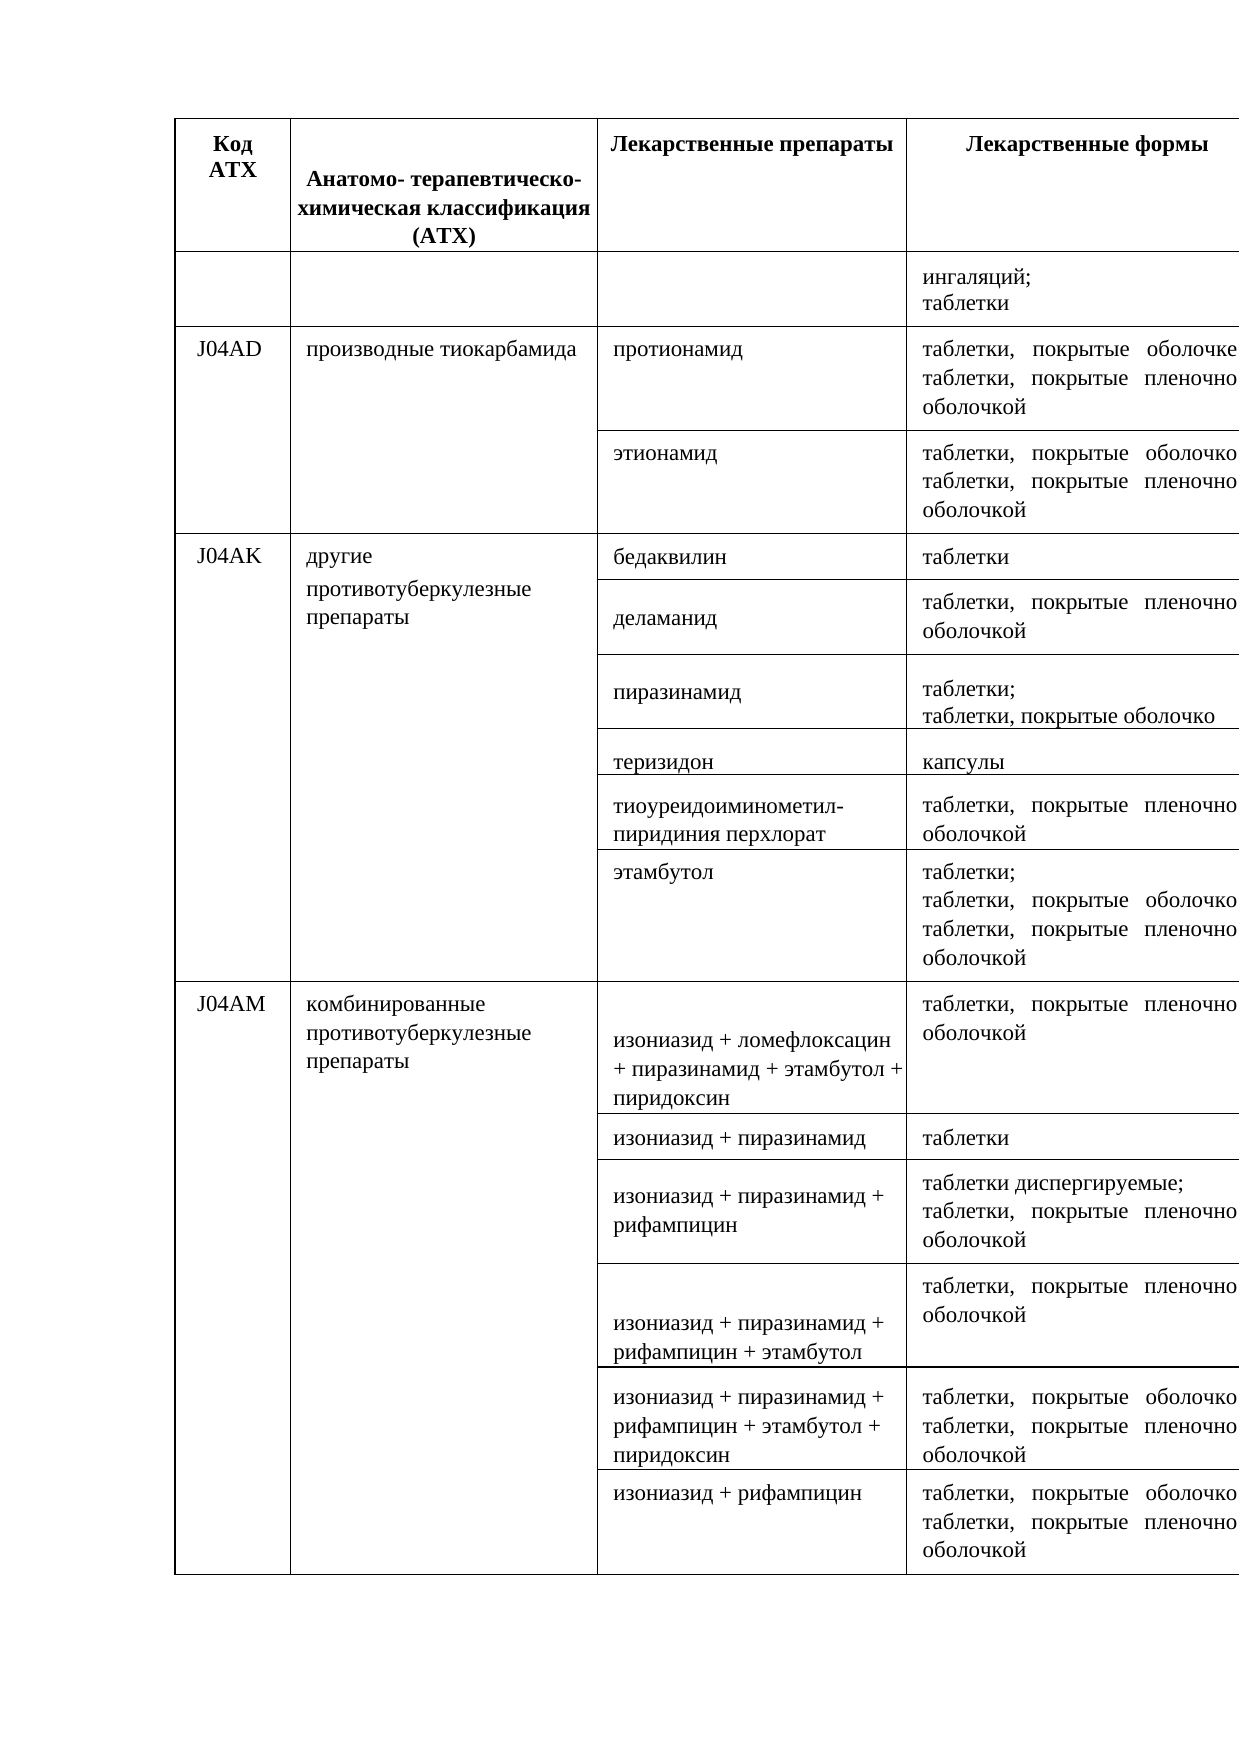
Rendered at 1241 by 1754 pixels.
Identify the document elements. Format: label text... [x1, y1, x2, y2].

table_cell J04AM [176, 982, 290, 1574]
table_cell таблетки, покрытые оболочко таблетки, покрытые пленочно оболочкой [907, 431, 1238, 533]
table_cell изониазид + пиразинамид [598, 1114, 906, 1159]
table_cell изониазид + ломефлоксацин + пиразинамид + этамбутол + пиридоксин [598, 982, 906, 1113]
table_cell таблетки; таблетки, покрытые оболочко [907, 655, 1238, 728]
table_cell изониазид + пиразинамид + рифампицин + этамбутол + пиридоксин [598, 1368, 906, 1469]
table_cell таблетки, покрытые оболочко таблетки, покрытые пленочно оболочкой [907, 1368, 1238, 1469]
table_cell изониазид + пиразинамид + рифампицин + этамбутол [598, 1264, 906, 1366]
table_cell таблетки; таблетки, покрытые оболочко таблетки, покрытые пленочно оболочкой [907, 850, 1238, 981]
table_cell таблетки, покрытые оболочке таблетки, покрытые пленочно оболочкой [907, 327, 1238, 430]
table_cell тиоуреидоиминометил- пиридиния перхлорат [598, 775, 906, 849]
table_cell пиразинамид [598, 655, 906, 728]
table_cell бедаквилин [598, 534, 906, 579]
table_cell этамбутол [598, 850, 906, 981]
table_cell таблетки [907, 534, 1238, 579]
table_cell изониазид + рифампицин [598, 1470, 906, 1574]
table_header Лекарственные препараты [598, 119, 906, 251]
table_cell таблетки диспергируемые; таблетки, покрытые пленочно оболочкой [907, 1160, 1238, 1263]
table_cell таблетки [907, 1114, 1238, 1159]
table_cell протионамид [598, 327, 906, 430]
table_cell [291, 252, 597, 326]
table_cell капсулы [907, 729, 1238, 774]
table_cell производные тиокарбамида [291, 327, 597, 533]
table_cell [176, 252, 290, 326]
table_header Анатомо- терапевтическо- химическая классификация (АТХ) [291, 119, 597, 251]
table_cell этионамид [598, 431, 906, 533]
table_cell деламанид [598, 580, 906, 654]
table_cell J04AD [176, 327, 290, 533]
table_cell другие противотуберкулезные препараты [291, 534, 597, 981]
table_cell таблетки, покрытые пленочно оболочкой [907, 580, 1238, 654]
table_cell [598, 252, 906, 326]
table_cell теризидон [598, 729, 906, 774]
table_cell комбинированные противотуберкулезные препараты [291, 982, 597, 1574]
table_cell таблетки, покрытые пленочно оболочкой [907, 1264, 1238, 1366]
table_cell изониазид + пиразинамид + рифампицин [598, 1160, 906, 1263]
table_header Код АТХ [176, 119, 290, 251]
table_header Лекарственные формы [907, 119, 1238, 251]
table_cell J04AK [176, 534, 290, 981]
table_cell таблетки, покрытые пленочно оболочкой [907, 982, 1238, 1113]
table_cell ингаляций; таблетки [907, 252, 1238, 326]
table_cell таблетки, покрытые оболочко таблетки, покрытые пленочно оболочкой [907, 1470, 1238, 1574]
table_cell таблетки, покрытые пленочно оболочкой [907, 775, 1238, 849]
